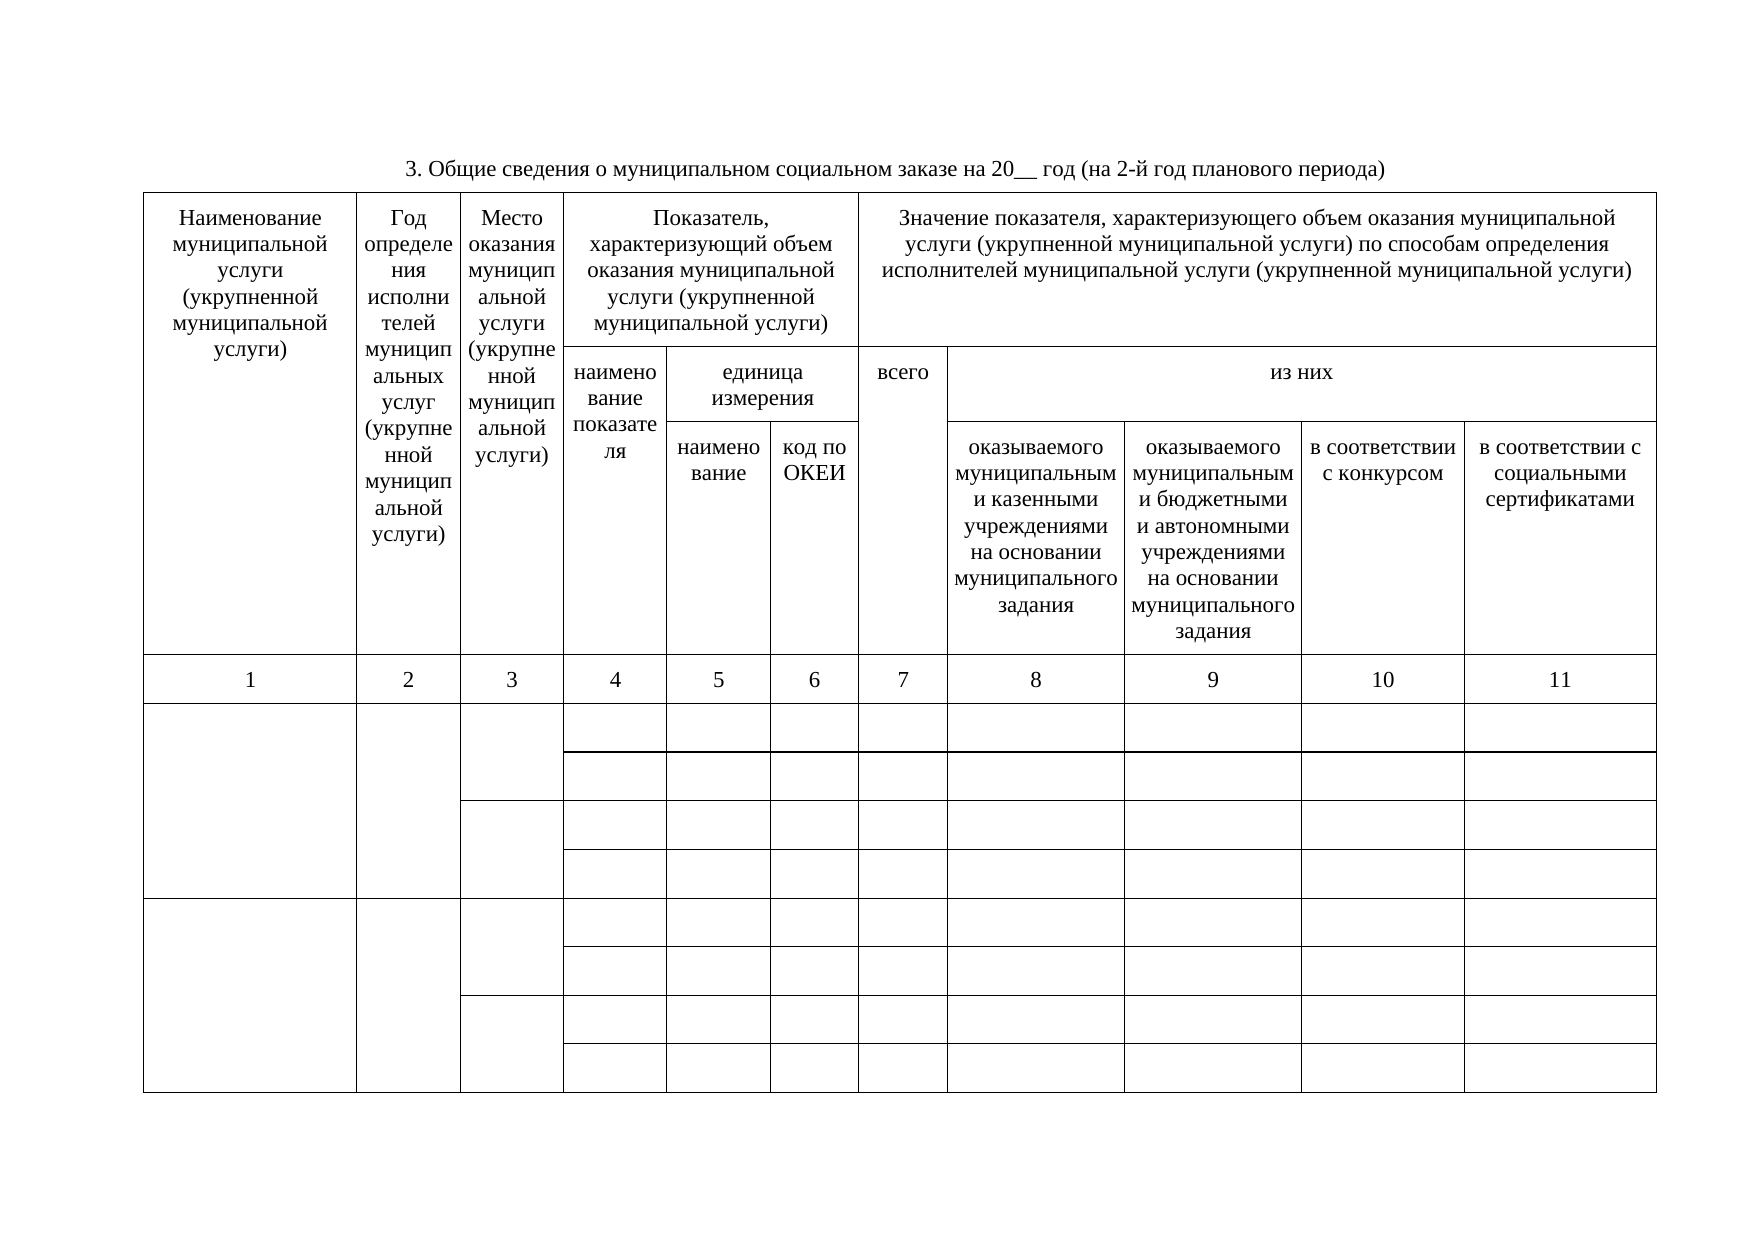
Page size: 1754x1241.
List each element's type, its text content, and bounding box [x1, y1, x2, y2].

table_cell [1125, 753, 1301, 800]
table_cell [564, 899, 666, 946]
table_cell [948, 850, 1124, 897]
table_cell 10 [1302, 655, 1464, 703]
table_cell [771, 899, 858, 946]
table_cell 6 [771, 655, 858, 703]
table_cell [948, 704, 1124, 751]
table_cell [1465, 947, 1656, 995]
table_cell [1302, 850, 1464, 897]
table_cell из них [948, 347, 1656, 421]
table_cell [1125, 1044, 1301, 1092]
table_cell оказываемого муниципальными казенными учреждениями на основании муниципального задания [948, 422, 1124, 654]
table_cell Показатель, характеризующий объем оказания муниципальной услуги (укрупненной муниципальной услуги) [564, 193, 858, 346]
table_cell [144, 704, 356, 897]
table_cell [461, 704, 563, 800]
table_cell [771, 947, 858, 995]
table_cell [1465, 801, 1656, 849]
table_cell [859, 704, 947, 751]
table_cell [1302, 947, 1464, 995]
table_cell [667, 850, 770, 897]
table_cell [1465, 704, 1656, 751]
table_cell в соответствии с социальными сертификатами [1465, 422, 1656, 654]
table_cell [1125, 704, 1301, 751]
table_cell [357, 899, 460, 1092]
table_cell 7 [859, 655, 947, 703]
table_cell 1 [144, 655, 356, 703]
table_cell [859, 801, 947, 849]
table_cell [667, 801, 770, 849]
table_cell [948, 899, 1124, 946]
table_cell всего [859, 347, 947, 654]
table_cell [1302, 899, 1464, 946]
table_cell [771, 801, 858, 849]
table_cell [771, 996, 858, 1043]
table_cell [1125, 801, 1301, 849]
table_cell [461, 801, 563, 897]
table_cell [564, 996, 666, 1043]
table_cell Значение показателя, характеризующего объем оказания муниципальной услуги (укрупненной муниципальной услуги) по способам определения исполнителей муниципальной услуги (укрупненной муниципальной услуги) [859, 193, 1656, 346]
table_cell оказываемого муниципальными бюджетными и автономными учреждениями на основании муниципального задания [1125, 422, 1301, 654]
table_cell [771, 850, 858, 897]
table_cell [1302, 801, 1464, 849]
table_cell [1465, 850, 1656, 897]
table_cell [564, 704, 666, 751]
table_cell [1125, 947, 1301, 995]
table_cell код по ОКЕИ [771, 422, 858, 654]
table_header 3. Общие сведения о муниципальном социальном заказе на 20__ год (на 2-й год планового периода) [144, 144, 1648, 192]
table_cell [771, 1044, 858, 1092]
table_cell в соответствии с конкурсом [1302, 422, 1464, 654]
table_cell [948, 753, 1124, 800]
table_cell наименование показателя [564, 347, 666, 654]
table_cell [1465, 996, 1656, 1043]
table_cell [564, 850, 666, 897]
table_cell [667, 947, 770, 995]
table_cell [859, 996, 947, 1043]
table_cell [1465, 1044, 1656, 1092]
table_cell [1125, 899, 1301, 946]
table_cell 5 [667, 655, 770, 703]
table_cell 4 [564, 655, 666, 703]
table_cell [859, 899, 947, 946]
table_cell [667, 704, 770, 751]
table_cell [1302, 704, 1464, 751]
table_cell [771, 753, 858, 800]
table_cell [859, 850, 947, 897]
table_cell [667, 1044, 770, 1092]
table_cell [461, 899, 563, 995]
table_cell [564, 753, 666, 800]
table_cell 2 [357, 655, 460, 703]
table_cell [1125, 996, 1301, 1043]
table_cell [1465, 753, 1656, 800]
table_cell [357, 704, 460, 897]
table_cell 8 [948, 655, 1124, 703]
table_cell [1125, 850, 1301, 897]
table_cell [1465, 899, 1656, 946]
table_cell [144, 899, 356, 1092]
table_cell [564, 801, 666, 849]
table_cell [461, 996, 563, 1092]
table_cell Год определения исполнителей муниципальных услуг (укрупненной муниципальной услуги) [357, 193, 460, 654]
table_cell [948, 996, 1124, 1043]
table_cell [859, 1044, 947, 1092]
table_cell [564, 947, 666, 995]
table_cell [948, 801, 1124, 849]
table_cell [1302, 753, 1464, 800]
table_cell [948, 947, 1124, 995]
table_cell [564, 1044, 666, 1092]
table_cell [1302, 1044, 1464, 1092]
table_cell [859, 753, 947, 800]
table_cell [667, 899, 770, 946]
table_cell [859, 947, 947, 995]
table_cell наименование [667, 422, 770, 654]
table_cell 11 [1465, 655, 1656, 703]
table_cell единица измерения [667, 347, 858, 421]
table_cell [771, 704, 858, 751]
table_cell 3 [461, 655, 563, 703]
table_cell 9 [1125, 655, 1301, 703]
table_cell [1302, 996, 1464, 1043]
table_cell [667, 753, 770, 800]
table_cell [948, 1044, 1124, 1092]
table_cell [667, 996, 770, 1043]
table_cell Наименование муниципальной услуги (укрупненной муниципальной услуги) [144, 193, 356, 654]
table_cell Место оказания муниципальной услуги (укрупненной муниципальной услуги) [461, 193, 563, 654]
